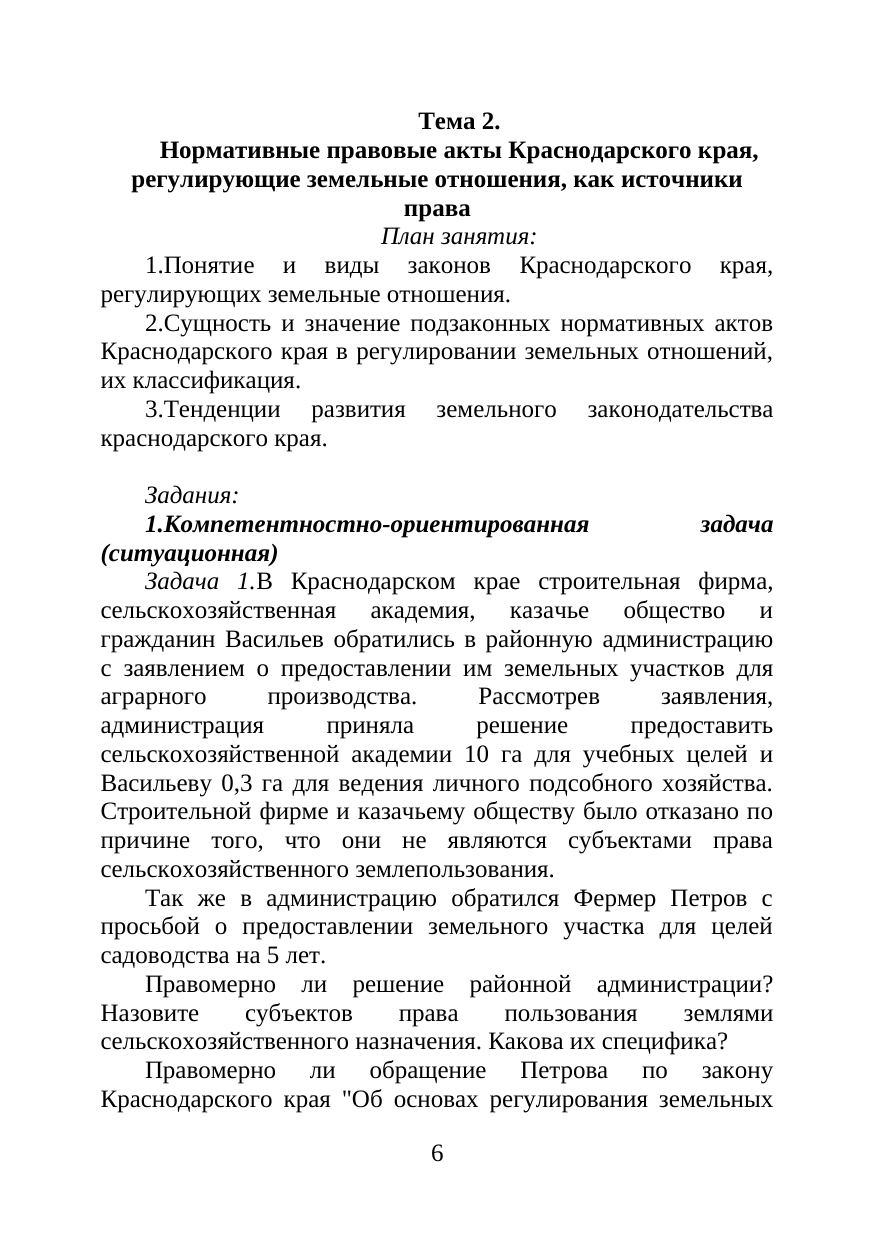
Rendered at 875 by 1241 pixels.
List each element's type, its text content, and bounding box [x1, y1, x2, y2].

text Тема 2. [100, 106, 774, 135]
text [100, 1055, 774, 1113]
text Нормативные правовые акты Краснодарского края, регулирующие земельные отношения, как источники права [100, 135, 774, 221]
text 1.Понятие и виды законов Краснодарского края, регулирующих земельные отношения. [100, 250, 774, 308]
text Правомерно ли решение районной администрации? Назовите субъектов права пользования землями сельскохозяйственного назначения. Какова их специфика? [100, 969, 774, 1055]
text Задания: [100, 480, 774, 509]
text Так же в администрацию обратился Фермер Петров с просьбой о предоставлении земельного участка для целей садоводства на 5 лет. [100, 883, 774, 969]
text 1.Компетентностно-ориентированная задача (ситуационная) [100, 509, 774, 566]
text 3.Тенденции развития земельного законодательства краснодарского края. [100, 394, 774, 451]
text План занятия: [100, 221, 774, 250]
text 2.Сущность и значение подзаконных нормативных актов Краснодарского края в регулировании земельных отношений, их классификация. [100, 308, 774, 394]
text Задача 1.В Краснодарском крае строительная фирма, сельскохозяйственная академия, казачье общество и гражданин Васильев обратились в районную администрацию с заявлением о предоставлении им земельных участков для аграрного производства. Рассмотрев заявления, администрация приняла решение предоставить сельскохозяйственной академии 10 га для учебных целей и Васильеву 0,3 га для ведения личного подсобного хозяйства. Строительной фирме и казачьему обществу было отказано по причине того, что они не являются субъектами права сельскохозяйственного землепользования. [100, 566, 774, 883]
